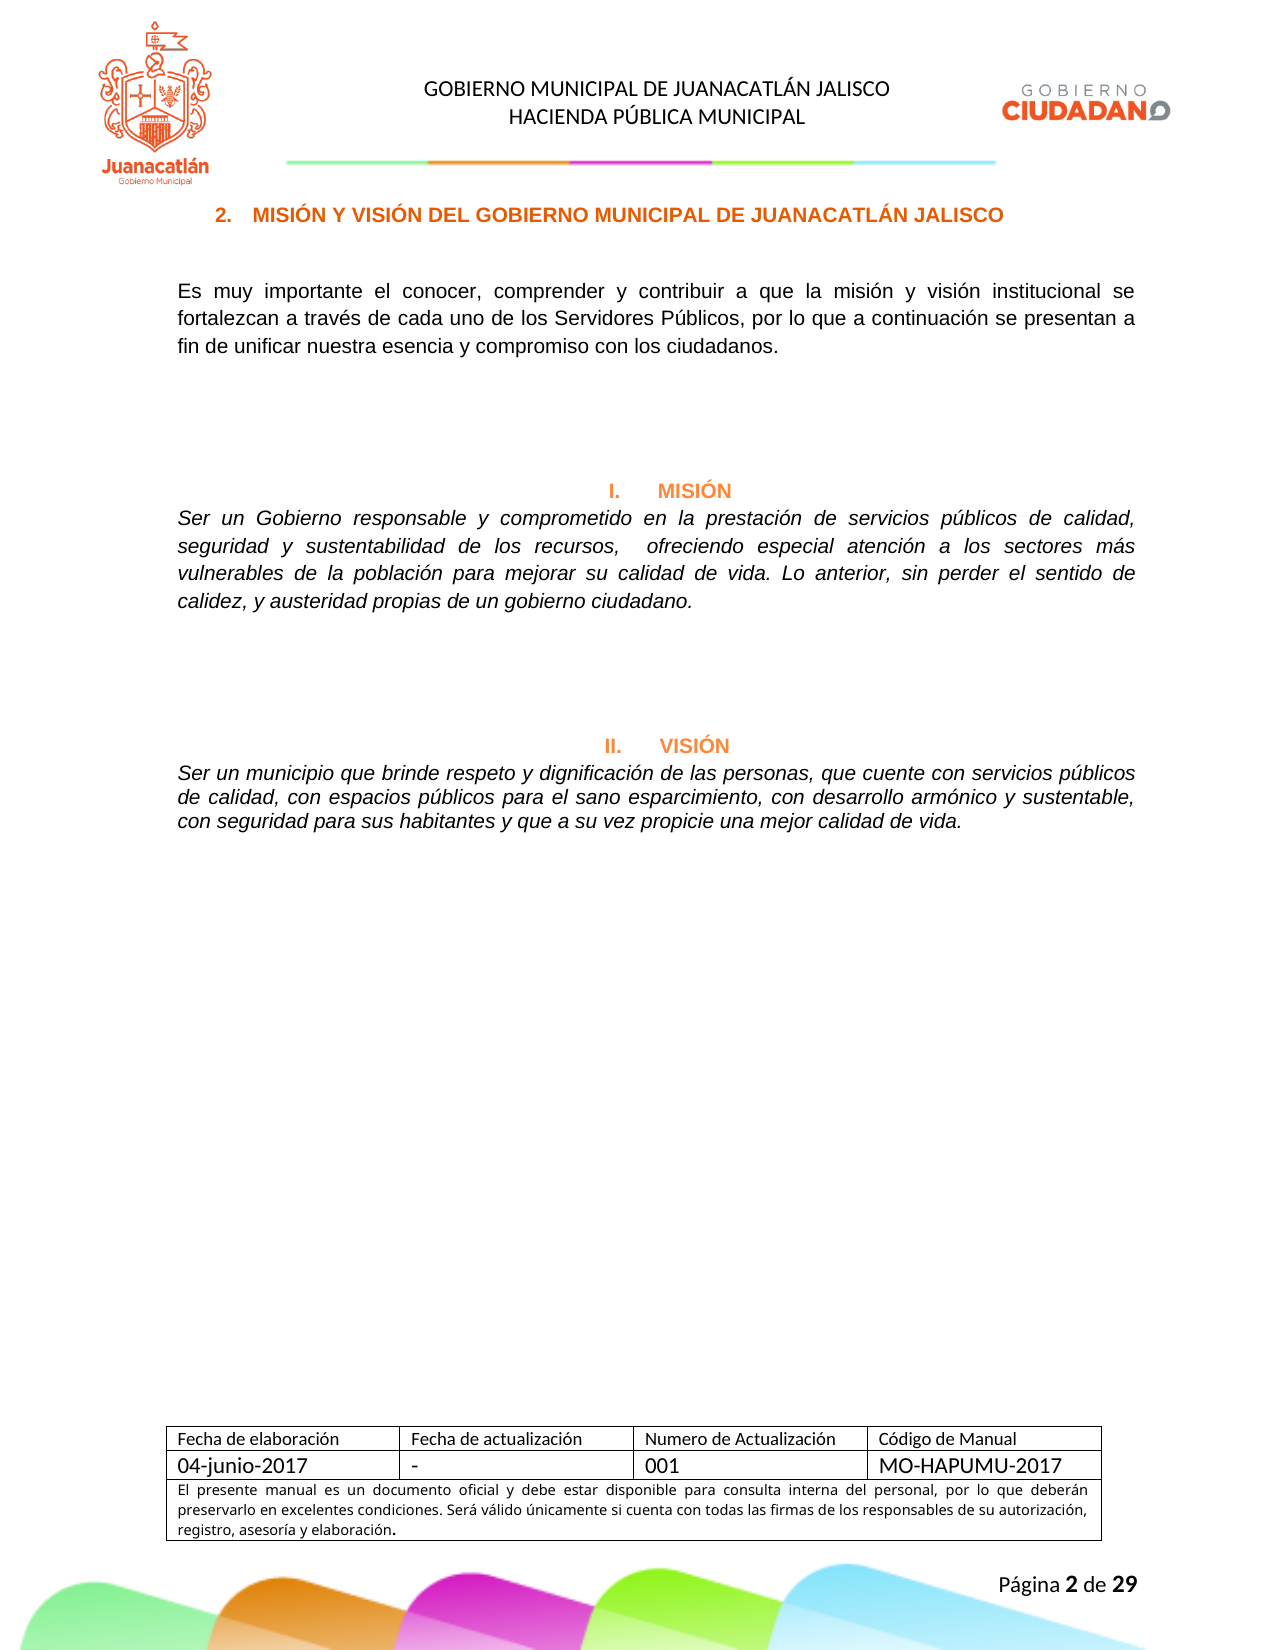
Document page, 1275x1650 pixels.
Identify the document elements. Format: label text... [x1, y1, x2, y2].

picture [0, 0, 1275, 1650]
subtitle VISIÓN [215, 734, 1137, 758]
text Ser un Gobierno responsable y comprometido en la prestación de servicios públicos de calidad, seguridad y sustentabilidad de los recursos, ofreciendo especial atención a los sectores más vulnerables de la población para mejorar su calidad de vida. Lo anterior, sin perder el sentido de calidez, y austeridad propias de un gobierno ciudadano. [177, 506, 1137, 613]
text Es muy importante el conocer, comprender y contribuir a que la misión y visión institucional se fortalezcan a través de cada uno de los Servidores Públicos, por lo que a continuación se presentan a fin de unificar nuestra esencia y compromiso con los ciudadanos. [177, 279, 1137, 358]
subtitle MISIÓN Y VISIÓN DEL GOBIERNO MUNICIPAL DE JUANACATLÁN JALISCO [215, 203, 1137, 227]
text Ser un municipio que brinde respeto y dignificación de las personas, que cuente con servicios públicos de calidad, con espacios públicos para el sano esparcimiento, con desarrollo armónico y sustentable, con seguridad para sus habitantes y que a su vez propicie una mejor calidad de vida. [177, 761, 1137, 833]
subtitle MISIÓN [215, 479, 1137, 503]
